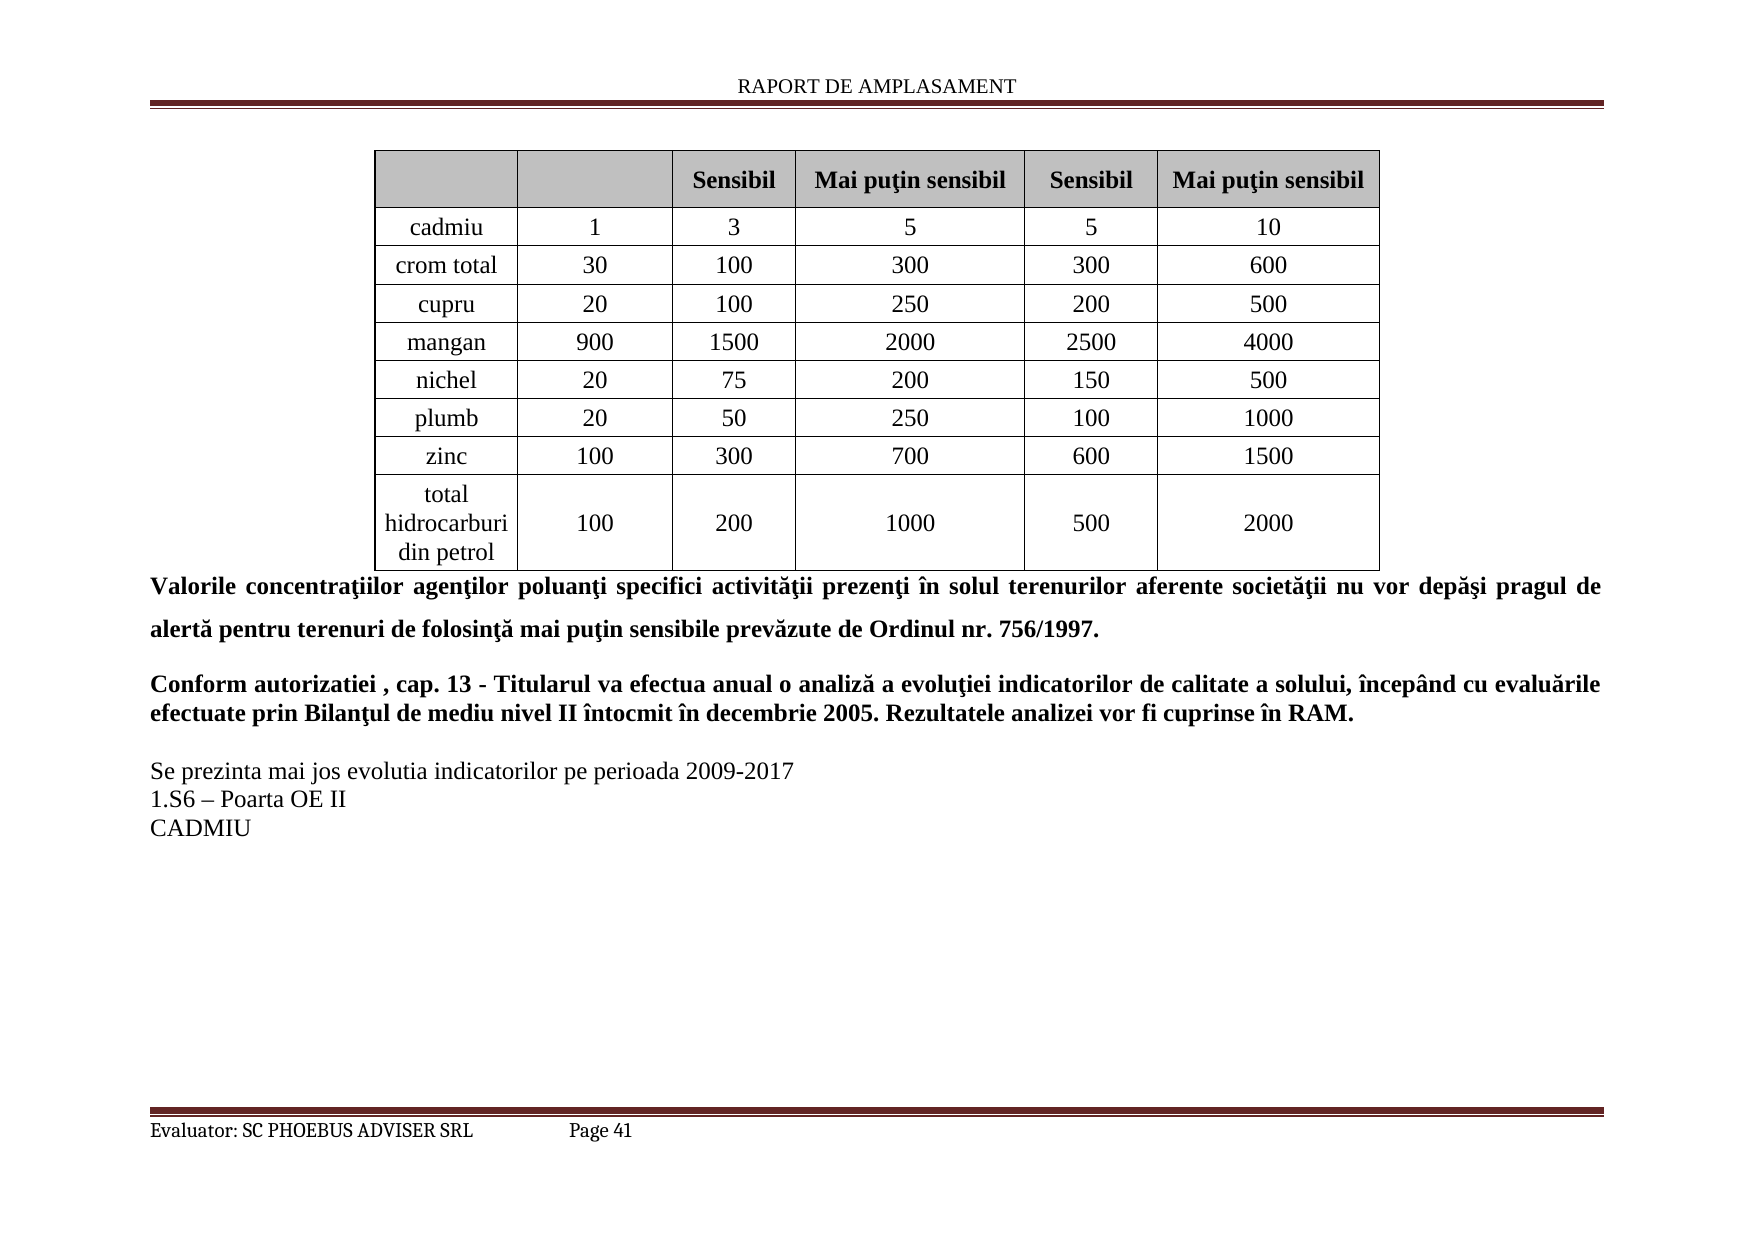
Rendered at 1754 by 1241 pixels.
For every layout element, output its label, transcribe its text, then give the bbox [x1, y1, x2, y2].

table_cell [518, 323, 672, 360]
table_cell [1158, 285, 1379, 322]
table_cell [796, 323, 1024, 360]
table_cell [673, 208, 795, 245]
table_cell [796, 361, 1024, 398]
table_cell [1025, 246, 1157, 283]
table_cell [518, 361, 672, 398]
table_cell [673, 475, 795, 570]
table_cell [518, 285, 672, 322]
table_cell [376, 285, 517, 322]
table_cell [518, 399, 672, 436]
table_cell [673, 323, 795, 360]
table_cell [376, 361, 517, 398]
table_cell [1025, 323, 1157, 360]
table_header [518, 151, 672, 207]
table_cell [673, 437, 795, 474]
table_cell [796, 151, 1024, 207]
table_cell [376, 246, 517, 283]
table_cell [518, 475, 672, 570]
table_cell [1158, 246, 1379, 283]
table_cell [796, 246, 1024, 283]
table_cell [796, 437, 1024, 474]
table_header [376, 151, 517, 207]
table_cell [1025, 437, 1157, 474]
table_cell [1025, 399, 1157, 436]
subtitle Valorile concentraţiilor agenţilor poluanţi specifici activităţii prezenţi în solul terenurilor aferente societăţii nu vor depăşi pragul de alertă pentru terenuri de folosinţă mai puţin sensibile prevăzute de Ordinul nr. 756/1997. [150, 571, 1604, 643]
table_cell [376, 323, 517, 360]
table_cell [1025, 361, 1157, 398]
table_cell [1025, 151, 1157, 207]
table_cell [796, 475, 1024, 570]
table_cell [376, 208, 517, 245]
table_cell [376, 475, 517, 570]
text Se prezinta mai jos evolutia indicatorilor pe perioada 2009-2017 [150, 756, 1604, 784]
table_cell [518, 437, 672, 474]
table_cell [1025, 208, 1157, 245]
text Conform autorizatiei , cap. 13 - Titularul va efectua anual o analiză a evoluţiei indicatorilor de calitate a solului, începând cu evaluările efectuate prin Bilanţul de mediu nivel II întocmit în decembrie 2005. Rezultatele analizei vor fi cuprinse în RAM. [150, 669, 1604, 727]
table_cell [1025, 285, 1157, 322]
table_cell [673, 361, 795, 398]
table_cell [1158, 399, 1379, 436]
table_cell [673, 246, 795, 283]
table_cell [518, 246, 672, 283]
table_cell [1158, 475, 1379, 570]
text CADMIU [150, 813, 1604, 842]
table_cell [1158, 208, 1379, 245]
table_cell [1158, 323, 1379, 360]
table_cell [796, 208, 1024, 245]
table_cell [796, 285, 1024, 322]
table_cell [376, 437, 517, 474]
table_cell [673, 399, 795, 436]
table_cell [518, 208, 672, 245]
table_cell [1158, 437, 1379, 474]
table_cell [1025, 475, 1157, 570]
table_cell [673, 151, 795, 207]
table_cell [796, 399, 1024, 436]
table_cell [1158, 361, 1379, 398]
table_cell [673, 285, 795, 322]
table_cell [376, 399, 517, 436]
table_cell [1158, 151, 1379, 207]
text 1.S6 – Poarta OE II [150, 784, 1604, 813]
